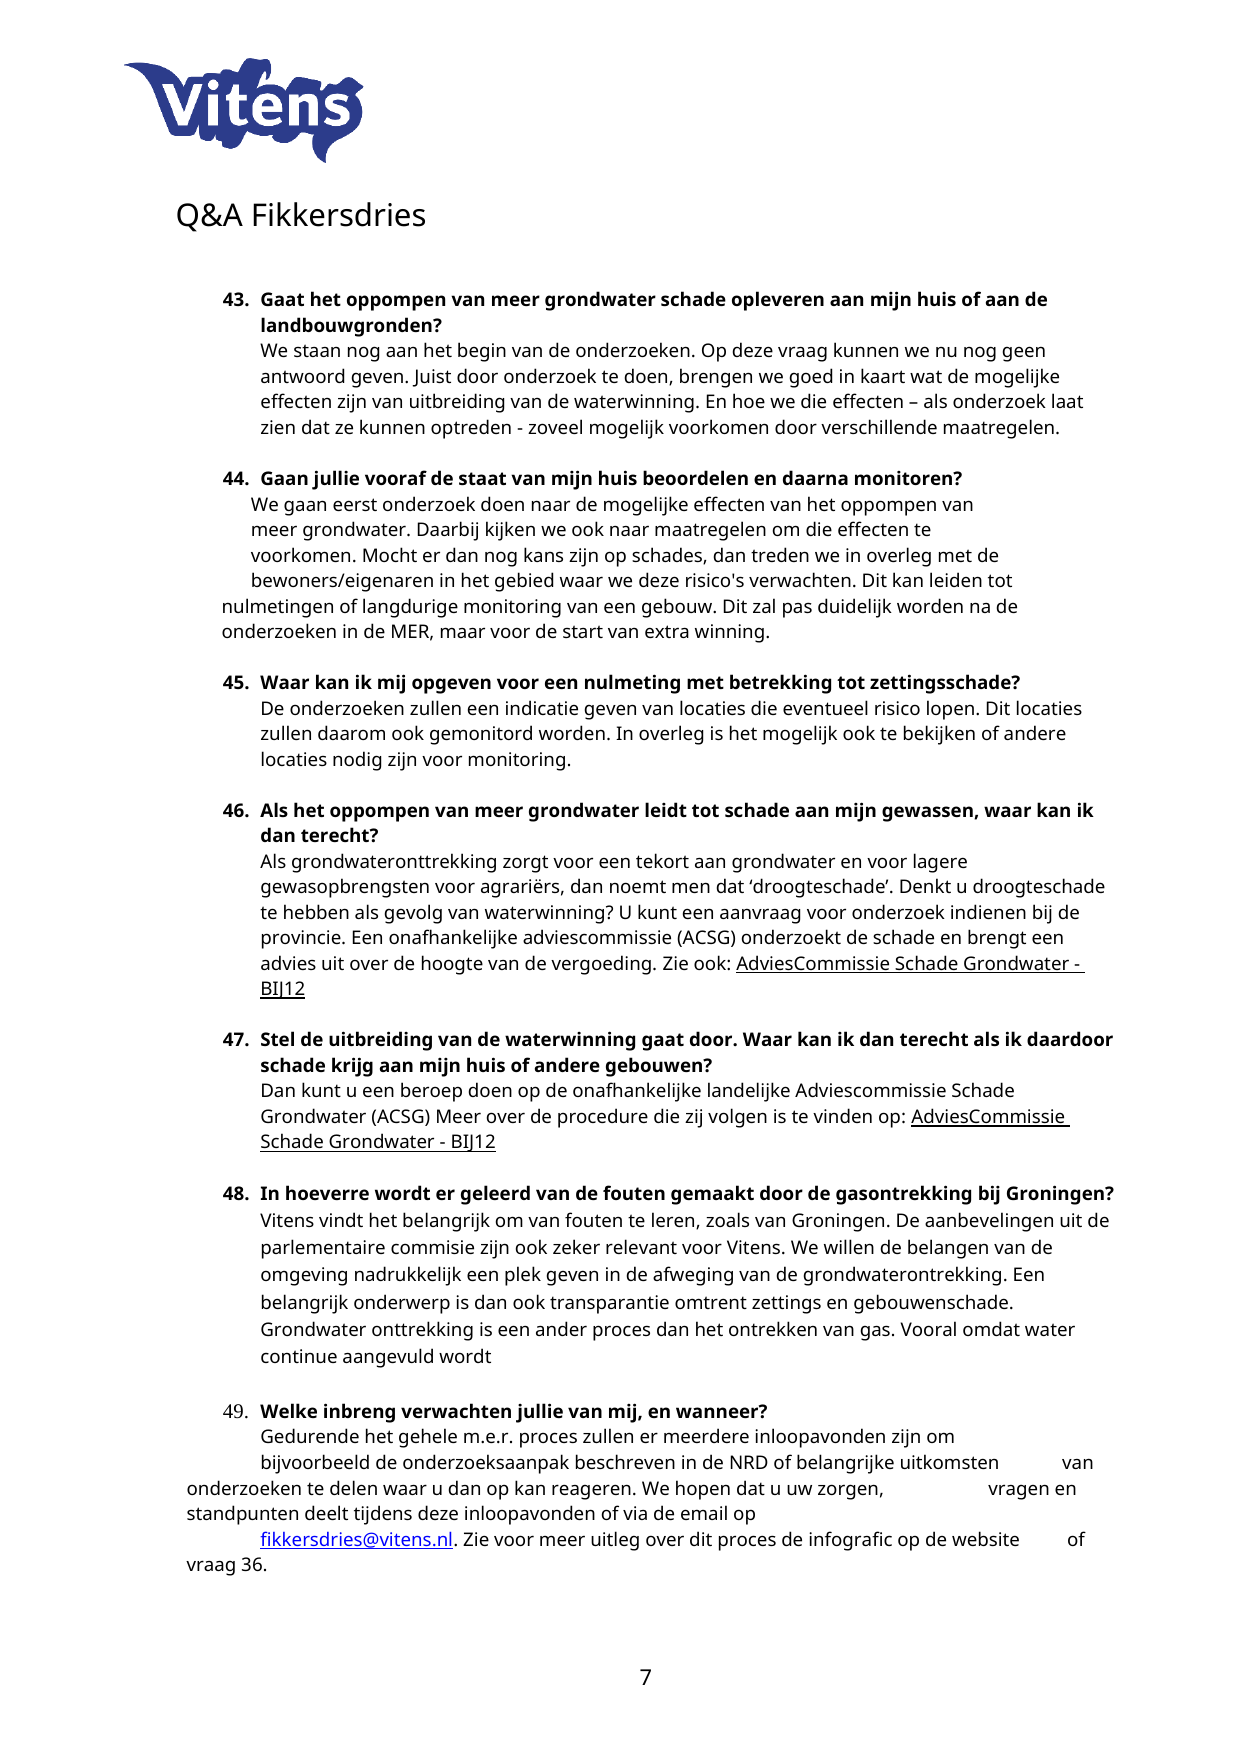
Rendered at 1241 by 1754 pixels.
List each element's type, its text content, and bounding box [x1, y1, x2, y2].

list Vitens vindt het belangrijk om van fouten te leren, zoals van Groningen. De aanbevelingen uit de parlementaire commisie zijn ook zeker relevant voor Vitens. We willen de belangen van de omgeving nadrukkelijk een plek geven in de afweging van de grondwaterontrekking. Een belangrijk onderwerp is dan ook transparantie omtrent zettings en gebouwenschade. Grondwater onttrekking is een ander proces dan het ontrekken van gas. Vooral omdat water continue aangevuld wordt [260, 1207, 1116, 1369]
text Als grondwateronttrekking zorgt voor een tekort aan grondwater en voor lagere gewasopbrengsten voor agrariërs, dan noemt men dat ‘droogteschade’. Denkt u droogteschade te hebben als gevolg van waterwinning? U kunt een aanvraag voor onderzoek indienen bij de provincie. Een onafhankelijke adviescommissie (ACSG) onderzoekt de schade en brengt een advies uit over de hoogte van de vergoeding. Zie ook: AdviesCommissie Schade Grondwater - BIJ12 [260, 848, 1116, 1001]
text Gedurende het gehele m.e.r. proces zullen er meerdere inloopavonden zijn om [186, 1424, 1116, 1449]
text Dan kunt u een beroep doen op de onafhankelijke landelijke Adviescommissie Schade Grondwater (ACSG) Meer over de procedure die zij volgen is te vinden op: AdviesCommissie Schade Grondwater - BIJ12 [260, 1078, 1116, 1154]
list Welke inbreng verwachten jullie van mij, en wanneer? [223, 1398, 1116, 1424]
list De onderzoeken zullen een indicatie geven van locaties die eventueel risico lopen. Dit locaties zullen daarom ook gemonitord worden. In overleg is het mogelijk ook te bekijken of andere locaties nodig zijn voor monitoring. [260, 695, 1116, 772]
picture [124, 57, 373, 169]
text bewoners/eigenaren in het gebied waar we deze risico's verwachten. Dit kan leiden tot nulmetingen of langdurige monitoring van een gebouw. Dit zal pas duidelijk worden na de onderzoeken in de MER, maar voor de start van extra winning. [221, 567, 1116, 644]
list Gaan jullie vooraf de staat van mijn huis beoordelen en daarna monitoren? [223, 465, 1116, 491]
text fikkersdries@vitens.nl. Zie voor meer uitleg over dit proces de infografic op de website of vraag 36. [186, 1526, 1116, 1577]
text We staan nog aan het begin van de onderzoeken. Op deze vraag kunnen we nu nog geen antwoord geven. Juist door onderzoek te doen, brengen we goed in kaart wat de mogelijke effecten zijn van uitbreiding van de waterwinning. En hoe we die effecten – als onderzoek laat zien dat ze kunnen optreden - zoveel mogelijk voorkomen door verschillende maatregelen. [260, 338, 1116, 440]
list Als het oppompen van meer grondwater leidt tot schade aan mijn gewassen, waar kan ik dan terecht? [223, 797, 1116, 848]
text We gaan eerst onderzoek doen naar de mogelijke effecten van het oppompen van [221, 491, 1116, 516]
list Waar kan ik mij opgeven voor een nulmeting met betrekking tot zettingsschade? [223, 669, 1116, 695]
text voorkomen. Mocht er dan nog kans zijn op schades, dan treden we in overleg met de [221, 542, 1116, 567]
list Gaat het oppompen van meer grondwater schade opleveren aan mijn huis of aan de landbouwgronden? [223, 287, 1116, 338]
text bijvoorbeeld de onderzoeksaanpak beschreven in de NRD of belangrijke uitkomsten van onderzoeken te delen waar u dan op kan reageren. We hopen dat u uw zorgen, vragen en standpunten deelt tijdens deze inloopavonden of via de email op [186, 1449, 1116, 1526]
text meer grondwater. Daarbij kijken we ook naar maatregelen om die effecten te [221, 516, 1116, 542]
list Stel de uitbreiding van de waterwinning gaat door. Waar kan ik dan terecht als ik daardoor schade krijg aan mijn huis of andere gebouwen? [223, 1027, 1116, 1078]
list In hoeverre wordt er geleerd van de fouten gemaakt door de gasontrekking bij Groningen? [223, 1180, 1116, 1205]
